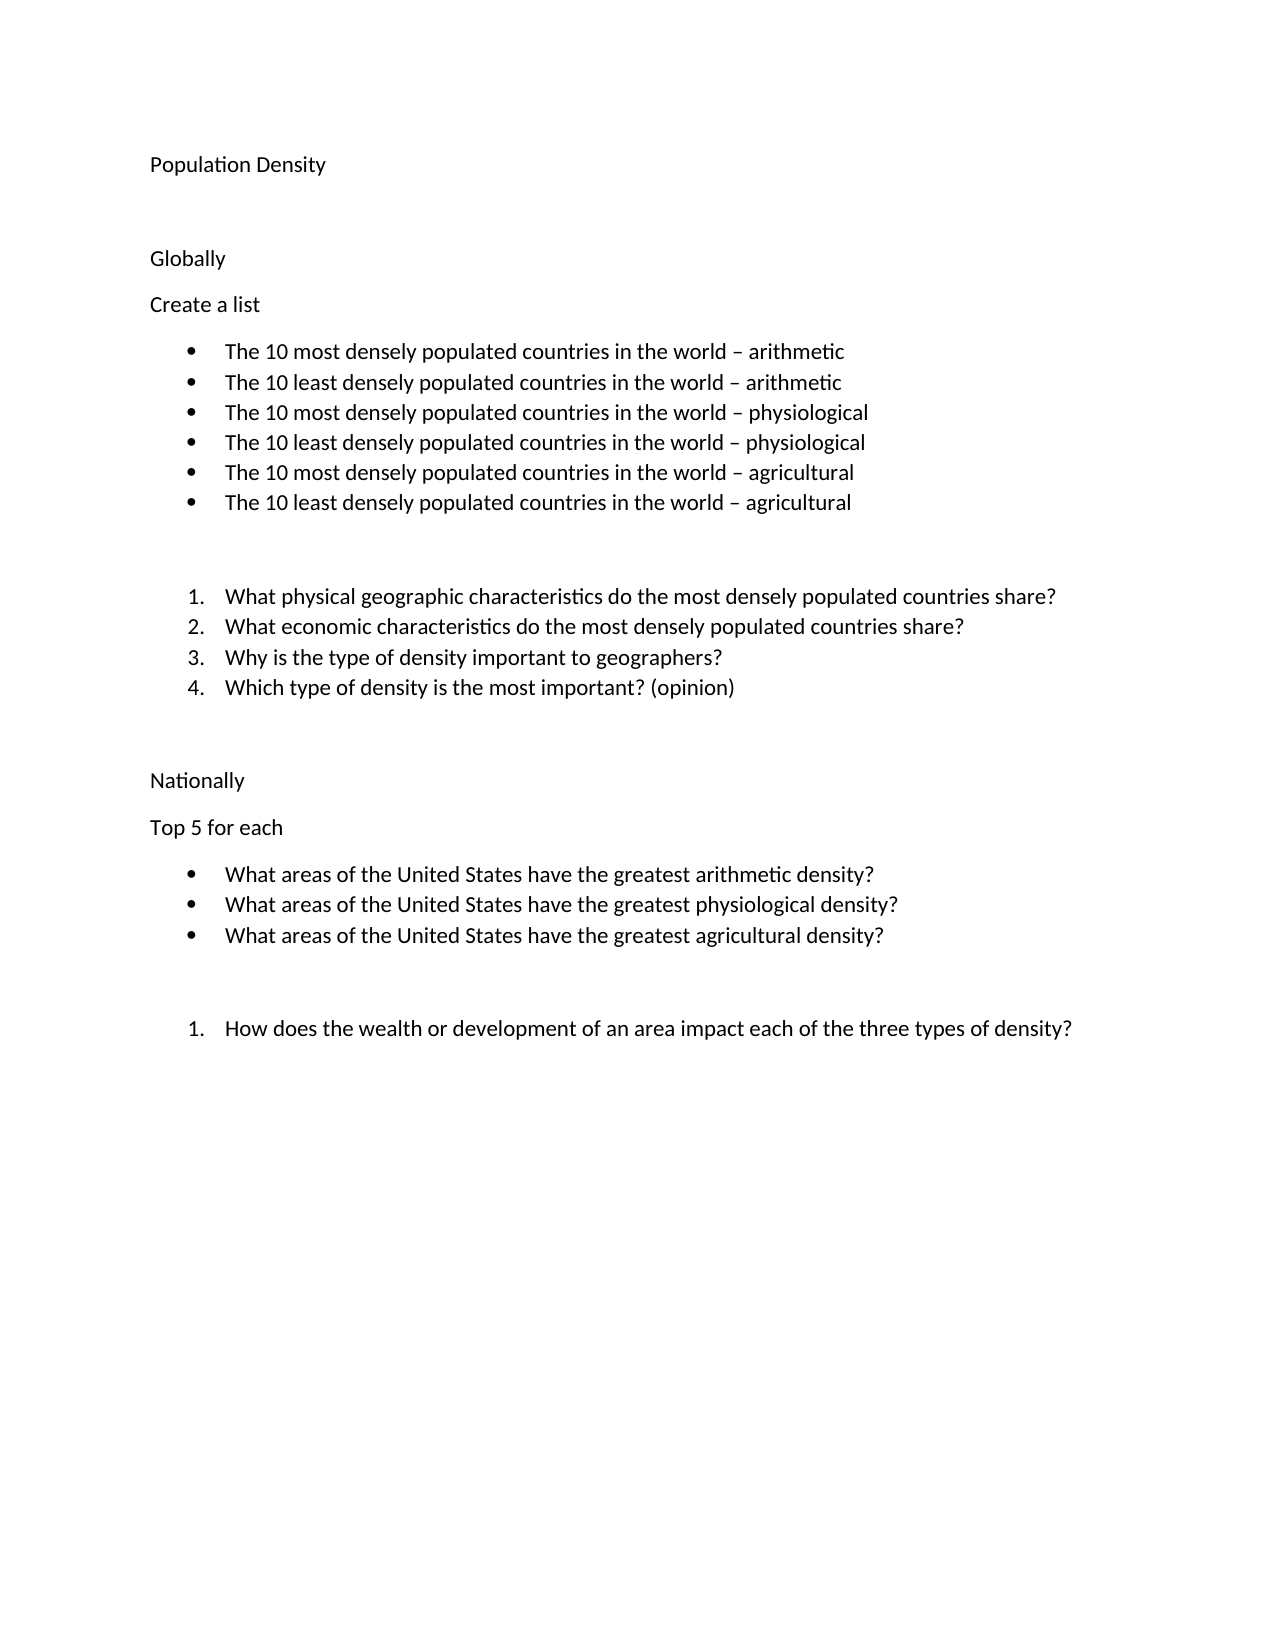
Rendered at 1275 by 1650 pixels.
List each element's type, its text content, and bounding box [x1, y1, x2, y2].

list The 10 least densely populated countries in the world – arithmetic [187, 368, 1125, 396]
list Which type of density is the most important? (opinion) [187, 673, 1125, 701]
text Create a list [150, 291, 1125, 319]
list The 10 most densely populated countries in the world – arithmetic [187, 337, 1125, 366]
list What physical geographic characteristics do the most densely populated countries share? [187, 582, 1125, 610]
list The 10 least densely populated countries in the world – agricultural [187, 488, 1125, 517]
text Population Density [150, 150, 1125, 178]
list Why is the type of density important to geographers? [187, 643, 1125, 671]
list The 10 most densely populated countries in the world – physiological [187, 398, 1125, 426]
list The 10 most densely populated countries in the world – agricultural [187, 458, 1125, 486]
list What areas of the United States have the greatest physiological density? [187, 891, 1125, 919]
text Top 5 for each [150, 813, 1125, 842]
text Nationally [150, 767, 1125, 795]
text Globally [150, 244, 1125, 272]
list What areas of the United States have the greatest arithmetic density? [187, 860, 1125, 888]
list What economic characteristics do the most densely populated countries share? [187, 612, 1125, 641]
list How does the wealth or development of an area impact each of the three types of density? [187, 1014, 1125, 1043]
list The 10 least densely populated countries in the world – physiological [187, 428, 1125, 456]
list What areas of the United States have the greatest agricultural density? [187, 921, 1125, 949]
